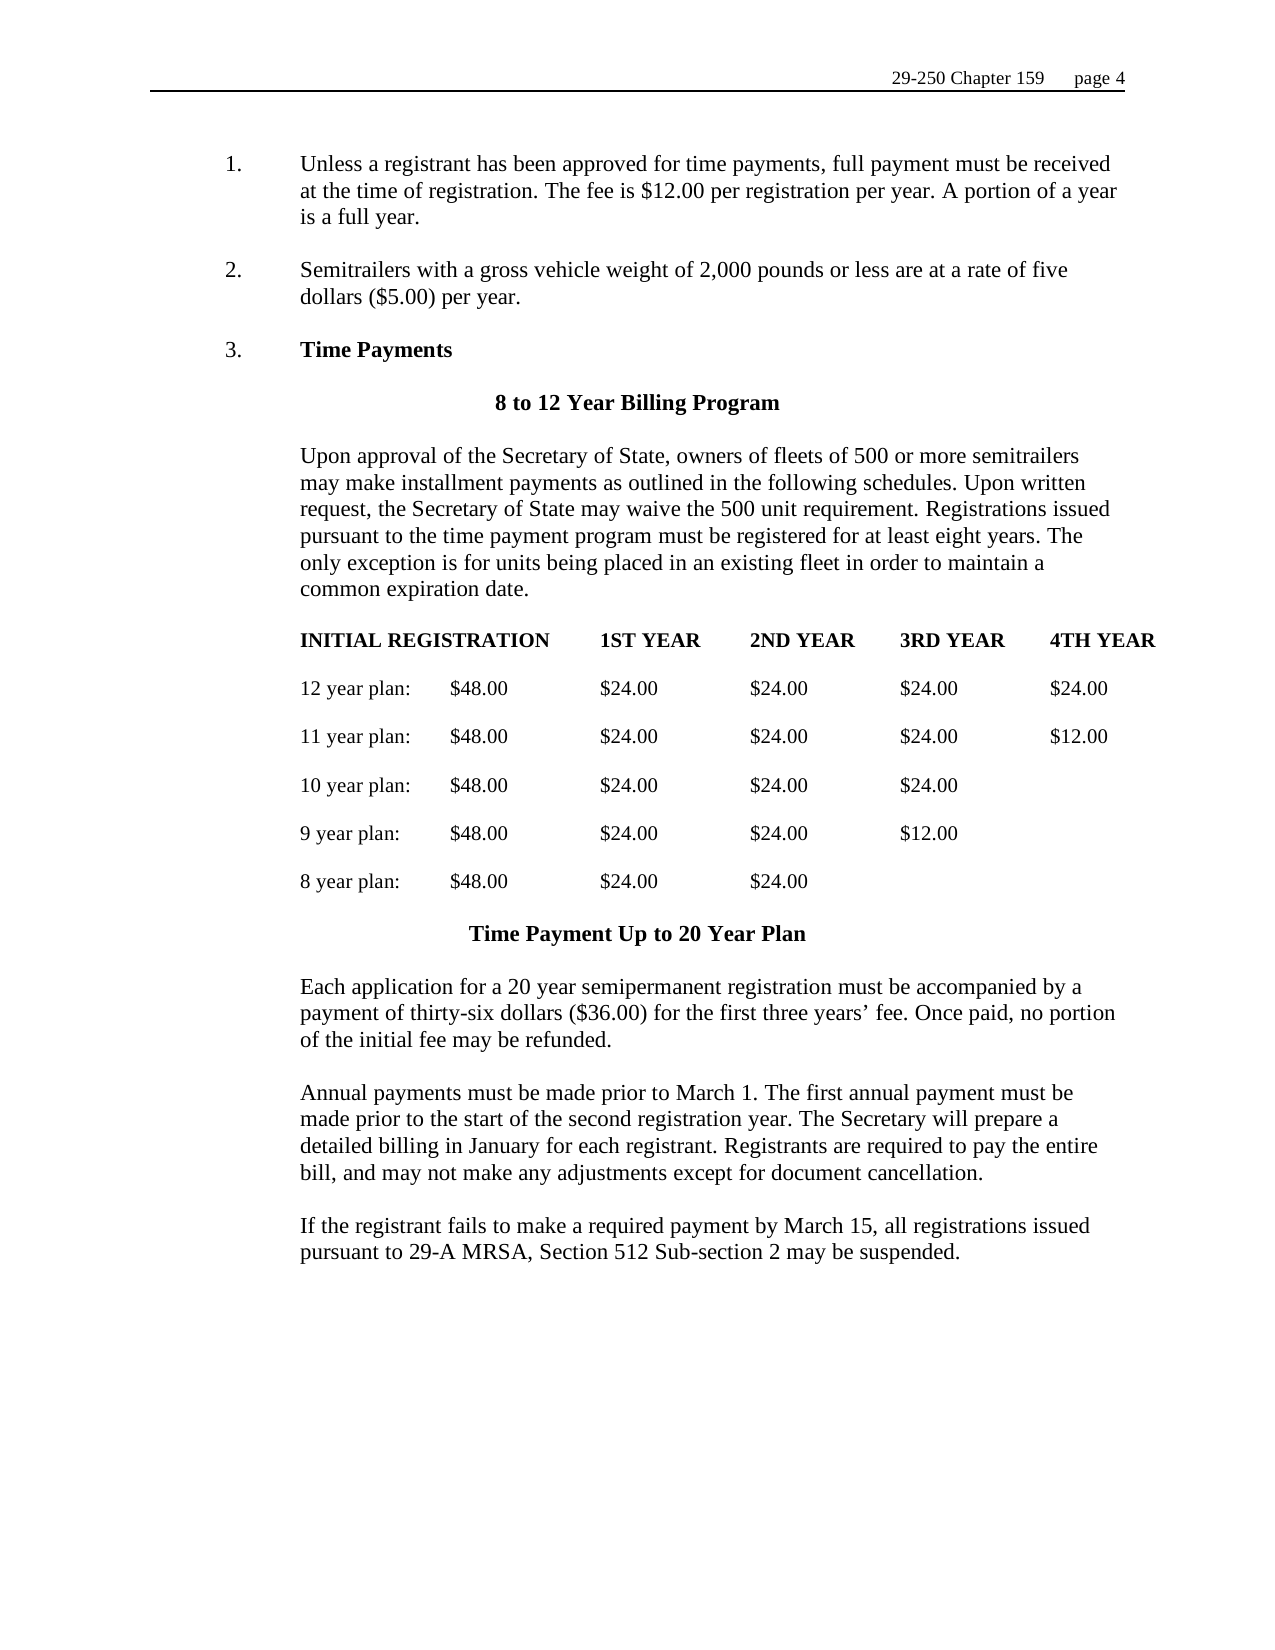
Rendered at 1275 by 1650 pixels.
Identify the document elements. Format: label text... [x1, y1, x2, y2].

text 3. Time Payments [150, 336, 1125, 362]
text Annual payments must be made prior to March 1. The first annual payment must be made prior to the start of the second registration year. The Secretary will prepare a detailed billing in January for each registrant. Registrants are required to pay the entire bill, and may not make any adjustments except for document cancellation. [150, 1079, 1125, 1185]
text 12 year plan: $48.00 $24.00 $24.00 $24.00 $24.00 [150, 676, 1125, 700]
text INITIAL REGISTRATION 1ST YEAR 2ND YEAR 3RD YEAR 4TH YEAR [150, 628, 1200, 652]
text Time Payment Up to 20 Year Plan [150, 919, 1125, 946]
text 1. Unless a registrant has been approved for time payments, full payment must be received at the time of registration. The fee is $12.00 per registration per year. A portion of a year is a full year. [150, 150, 1125, 230]
text Each application for a 20 year semipermanent registration must be accompanied by a payment of thirty-six dollars ($36.00) for the first three years’ fee. Once paid, no portion of the initial fee may be refunded. [150, 972, 1125, 1052]
text 8 year plan: $48.00 $24.00 $24.00 [150, 869, 1125, 893]
text Upon approval of the Secretary of State, owners of fleets of 500 or more semitrailers may make installment payments as outlined in the following schedules. Upon written request, the Secretary of State may waive the 500 unit requirement. Registrations issued pursuant to the time payment program must be registered for at least eight years. The only exception is for units being placed in an existing fleet in order to maintain a common expiration date. [150, 442, 1125, 602]
text 8 to 12 Year Billing Program [150, 389, 1125, 416]
text 9 year plan: $48.00 $24.00 $24.00 $12.00 [150, 821, 1125, 845]
text 10 year plan: $48.00 $24.00 $24.00 $24.00 [150, 772, 1125, 797]
text If the registrant fails to make a required payment by March 15, all registrations issued pursuant to 29-A MRSA, Section 512 Sub-section 2 may be suspended. [150, 1212, 1125, 1265]
text 2. Semitrailers with a gross vehicle weight of 2,000 pounds or less are at a rate of five dollars ($5.00) per year. [150, 256, 1125, 309]
text 11 year plan: $48.00 $24.00 $24.00 $24.00 $12.00 [150, 724, 1125, 748]
